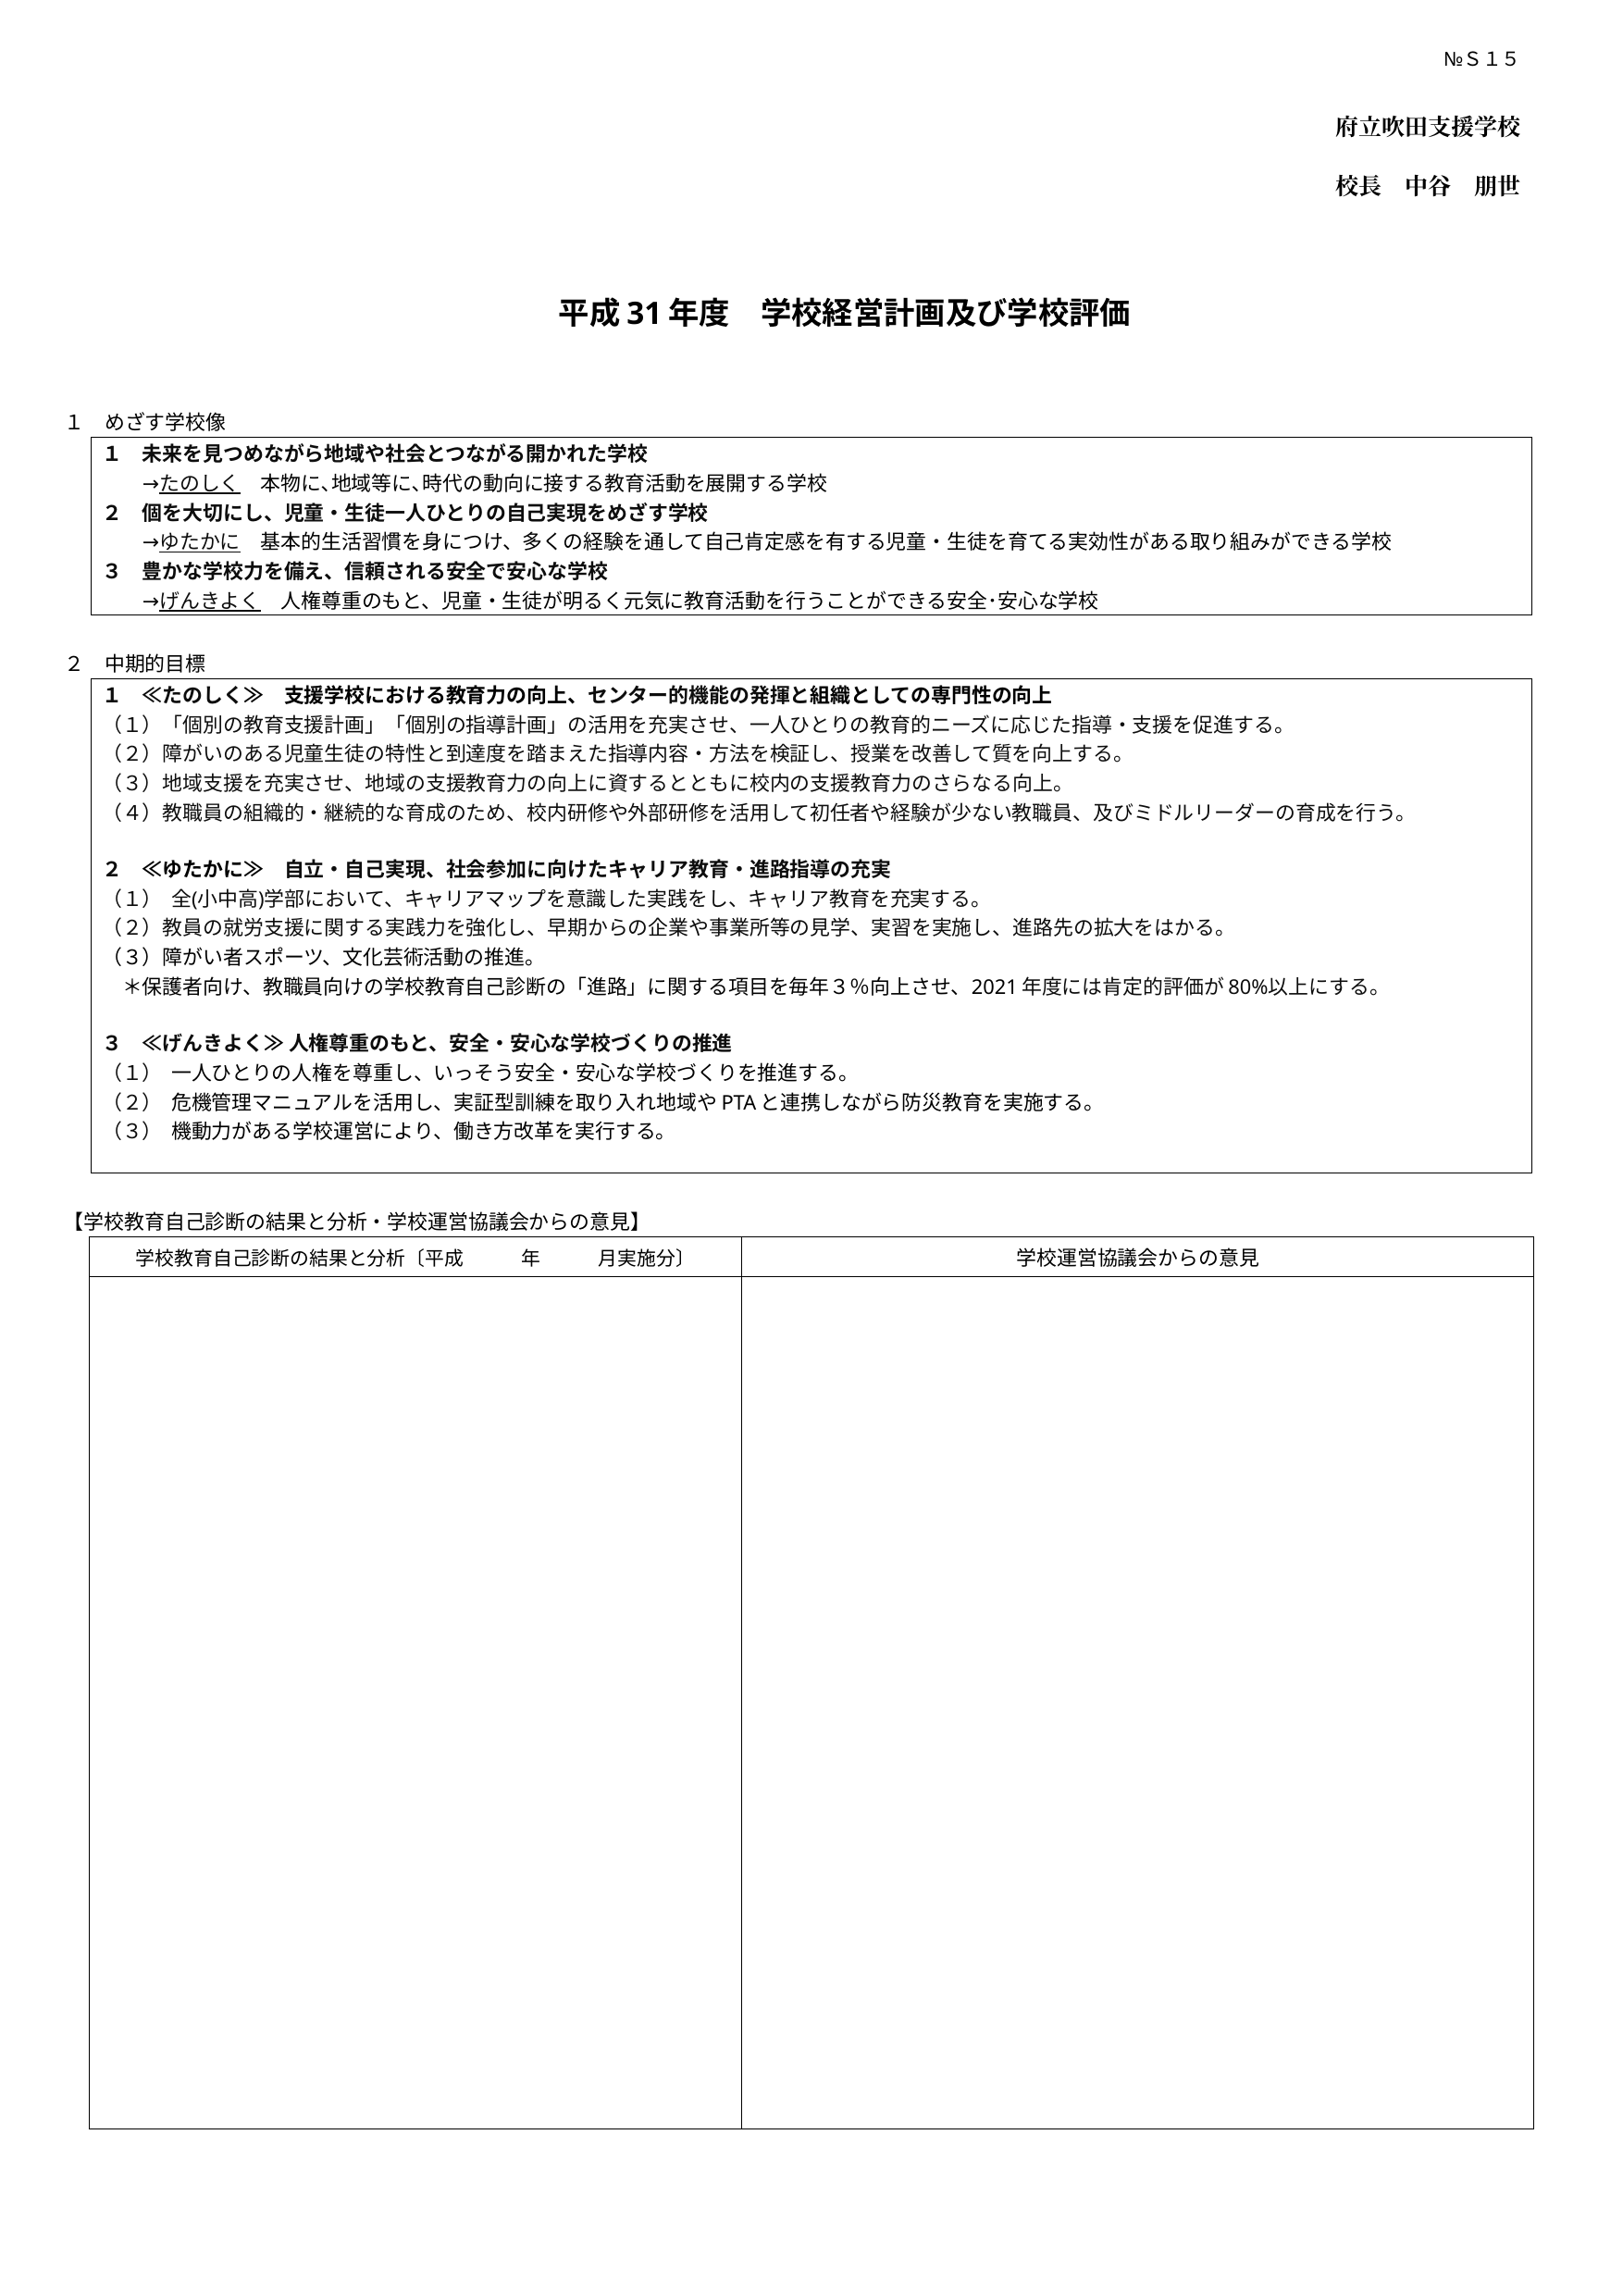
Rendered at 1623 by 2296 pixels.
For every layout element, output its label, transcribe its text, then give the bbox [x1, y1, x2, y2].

table_header 学校運営協議会からの意見 [742, 1237, 1533, 1276]
table_header 学校教育自己診断の結果と分析〔平成 年 月実施分〕 [90, 1237, 741, 1276]
table_header １ 未来を見つめながら地域や社会とつながる開かれた学校 →たのしく 本物に､地域等に､時代の動向に接する教育活動を展開する学校 ２ 個を大切にし、児童・生徒一人ひとりの自己実現をめざす学校 →ゆたかに 基本的生活習慣を身につけ、多くの経験を通して自己肯定感を有する児童・生徒を育てる実効性がある取り組みができる学校 ３ 豊かな学校力を備え、信頼される安全で安心な学校 →げんきよく 人権尊重のもと、児童・生徒が明るく元気に教育活動を行うことができる安全･安心な学校 [92, 438, 1531, 614]
table_cell [90, 1277, 741, 2128]
table_cell [742, 1277, 1533, 2128]
text 平成31年度 学校経営計画及び学校評価 [82, 279, 1607, 342]
text 校長 中谷 朋世 [82, 154, 1520, 217]
text 【学校教育自己診断の結果と分析・学校運営協議会からの意見】 [13, 1205, 1541, 1236]
table_header １ ≪たのしく≫ 支援学校における教育力の向上、センター的機能の発揮と組織としての専門性の向上 （１）「個別の教育支援計画」「個別の指導計画」の活用を充実させ、一人ひとりの教育的ニーズに応じた指導・支援を促進する。 （２）障がいのある児童生徒の特性と到達度を踏まえた指導内容・方法を検証し、授業を改善して質を向上する。 （３）地域支援を充実させ、地域の支援教育力の向上に資するとともに校内の支援教育力のさらなる向上。 （４）教職員の組織的・継続的な育成のため、校内研修や外部研修を活用して初任者や経験が少ない教職員、及びミドルリーダーの育成を行う。 ２ ≪ゆたかに≫ 自立・自己実現、社会参加に向けたキャリア教育・進路指導の充実 全(小中高)学部において、キャリアマップを意識した実践をし、キャリア教育を充実する。 （２）教員の就労支援に関する実践力を強化し、早期からの企業や事業所等の見学、実習を実施し、進路先の拡大をはかる。 （３）障がい者スポーツ、文化芸術活動の推進。 ＊保護者向け、教職員向けの学校教育自己診断の「進路」に関する項目を毎年３％向上させ、2021年度には肯定的評価が80%以上にする。 ３ ≪げんきよく≫ 人権尊重のもと、安全・安心な学校づくりの推進 一人ひとりの人権を尊重し、いっそう安全・安心な学校づくりを推進する。 危機管理マニュアルを活用し、実証型訓練を取り入れ地域やPTAと連携しながら防災教育を実施する。 機動力がある学校運営により、働き方改革を実行する。 [92, 679, 1531, 1173]
text １ めざす学校像 [64, 405, 1541, 437]
text ２ 中期的目標 [64, 647, 1541, 678]
